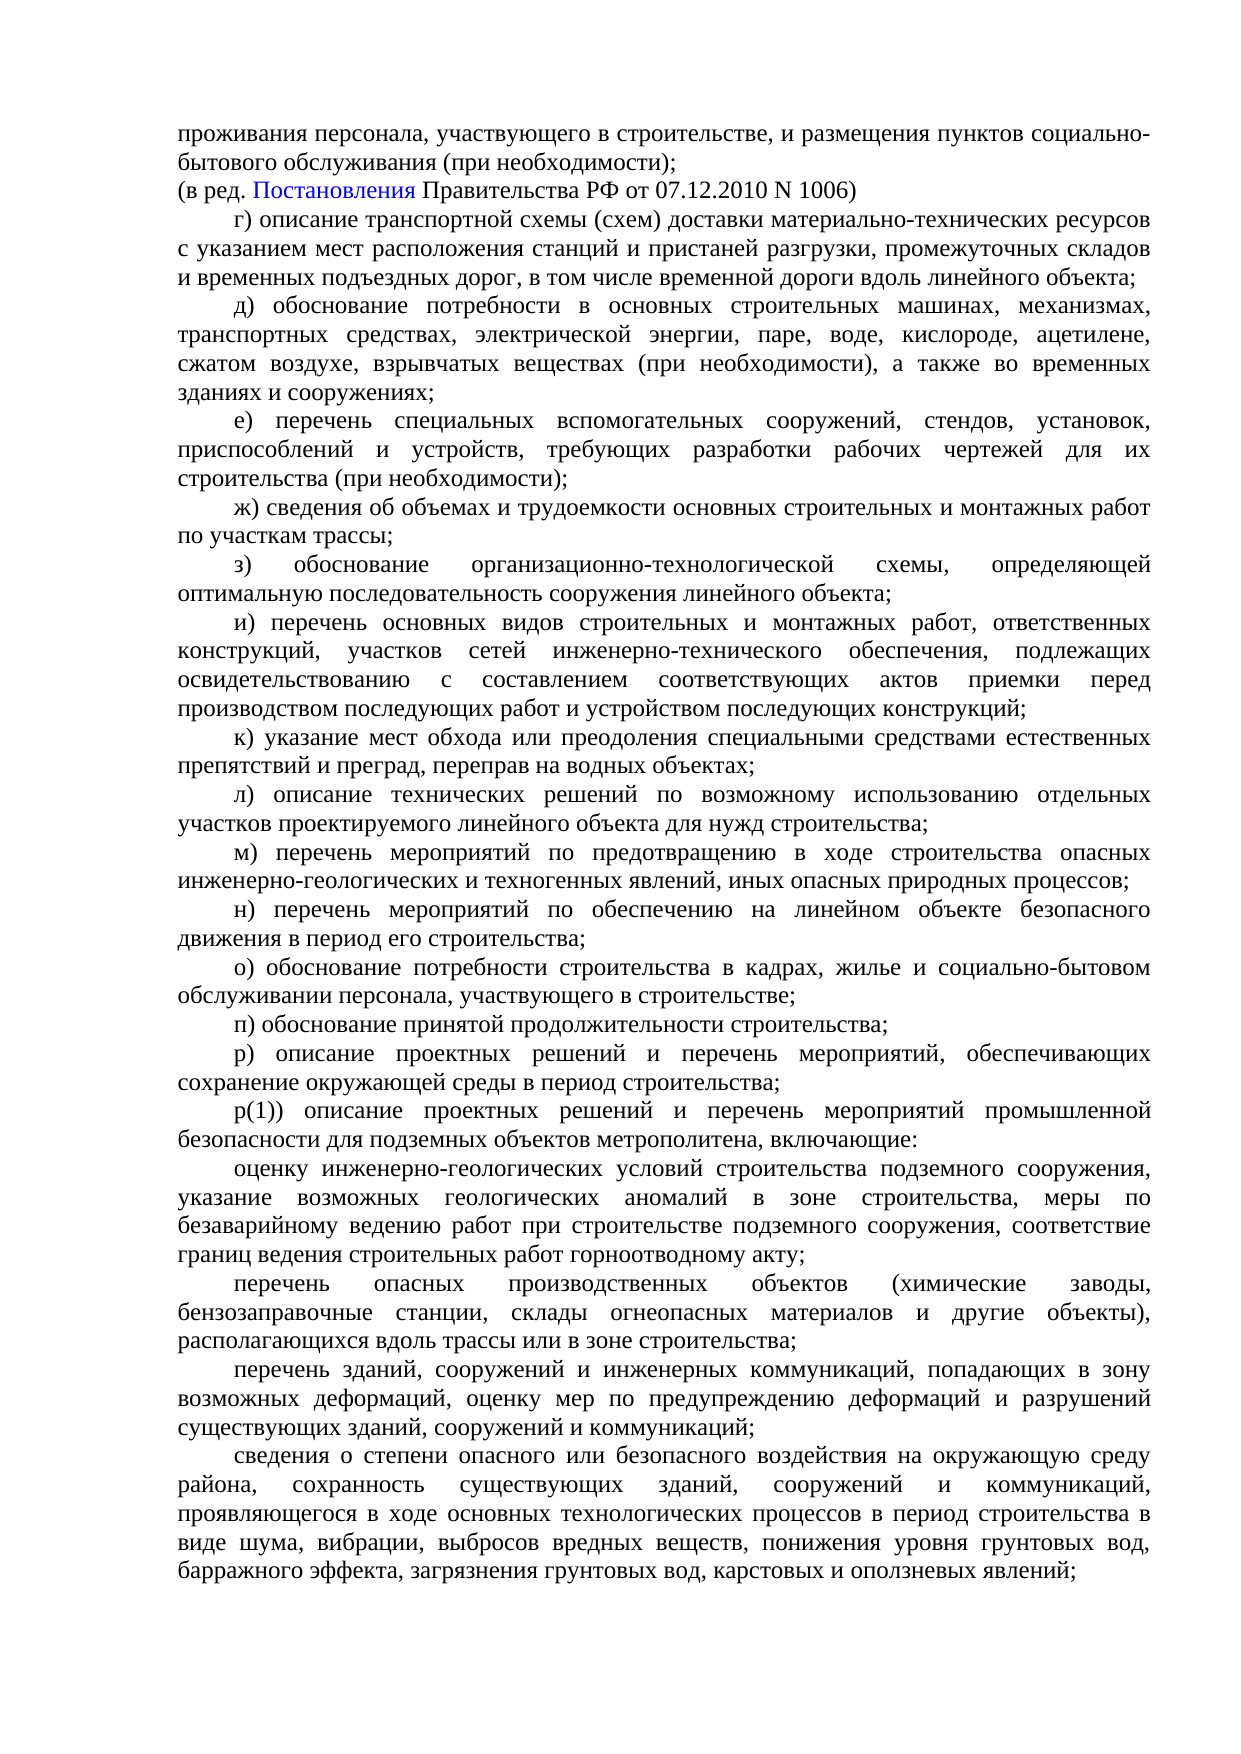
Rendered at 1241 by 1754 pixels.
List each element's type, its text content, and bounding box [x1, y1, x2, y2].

text м) перечень мероприятий по предотвращению в ходе строительства опасных инженерно-геологических и техногенных явлений, иных опасных природных процессов; [177, 837, 1152, 894]
text г) описание транспортной схемы (схем) доставки материально-технических ресурсов с указанием мест расположения станций и пристаней разгрузки, промежуточных складов и временных подъездных дорог, в том числе временной дороги вдоль линейного объекта; [177, 204, 1152, 291]
text (в ред. Постановления Правительства РФ от 07.12.2010 N 1006) [177, 176, 1152, 204]
text з) обоснование организационно-технологической схемы, определяющей оптимальную последовательность сооружения линейного объекта; [177, 549, 1152, 607]
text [177, 118, 1152, 176]
text перечень опасных производственных объектов (химические заводы, бензозаправочные станции, склады огнеопасных материалов и другие объекты), располагающихся вдоль трассы или в зоне строительства; [177, 1268, 1152, 1354]
text и) перечень основных видов строительных и монтажных работ, ответственных конструкций, участков сетей инженерно-технического обеспечения, подлежащих освидетельствованию с составлением соответствующих актов приемки перед производством последующих работ и устройством последующих конструкций; [177, 607, 1152, 722]
text п) обоснование принятой продолжительности строительства; [177, 1009, 1152, 1038]
text к) указание мест обхода или преодоления специальными средствами естественных препятствий и преград, переправ на водных объектах; [177, 722, 1152, 779]
text о) обоснование потребности строительства в кадрах, жилье и социально-бытовом обслуживании персонала, участвующего в строительстве; [177, 952, 1152, 1009]
text л) описание технических решений по возможному использованию отдельных участков проектируемого линейного объекта для нужд строительства; [177, 779, 1152, 837]
text д) обоснование потребности в основных строительных машинах, механизмах, транспортных средствах, электрической энергии, паре, воде, кислороде, ацетилене, сжатом воздухе, взрывчатых веществах (при необходимости), а также во временных зданиях и сооружениях; [177, 291, 1152, 406]
text ж) сведения об объемах и трудоемкости основных строительных и монтажных работ по участкам трассы; [177, 492, 1152, 549]
text е) перечень специальных вспомогательных сооружений, стендов, установок, приспособлений и устройств, требующих разработки рабочих чертежей для их строительства (при необходимости); [177, 406, 1152, 492]
text перечень зданий, сооружений и инженерных коммуникаций, попадающих в зону возможных деформаций, оценку мер по предупреждению деформаций и разрушений существующих зданий, сооружений и коммуникаций; [177, 1354, 1152, 1441]
text р) описание проектных решений и перечень мероприятий, обеспечивающих сохранение окружающей среды в период строительства; [177, 1038, 1152, 1096]
text сведения о степени опасного или безопасного воздействия на окружающую среду района, сохранность существующих зданий, сооружений и коммуникаций, проявляющегося в ходе основных технологических процессов в период строительства в виде шума, вибрации, выбросов вредных веществ, понижения уровня грунтовых вод, барражного эффекта, загрязнения грунтовых вод, карстовых и оползневых явлений; [177, 1441, 1152, 1584]
text р(1)) описание проектных решений и перечень мероприятий промышленной безопасности для подземных объектов метрополитена, включающие: [177, 1096, 1152, 1153]
text н) перечень мероприятий по обеспечению на линейном объекте безопасного движения в период его строительства; [177, 894, 1152, 952]
text оценку инженерно-геологических условий строительства подземного сооружения, указание возможных геологических аномалий в зоне строительства, меры по безаварийному ведению работ при строительстве подземного сооружения, соответствие границ ведения строительных работ горноотводному акту; [177, 1153, 1152, 1268]
